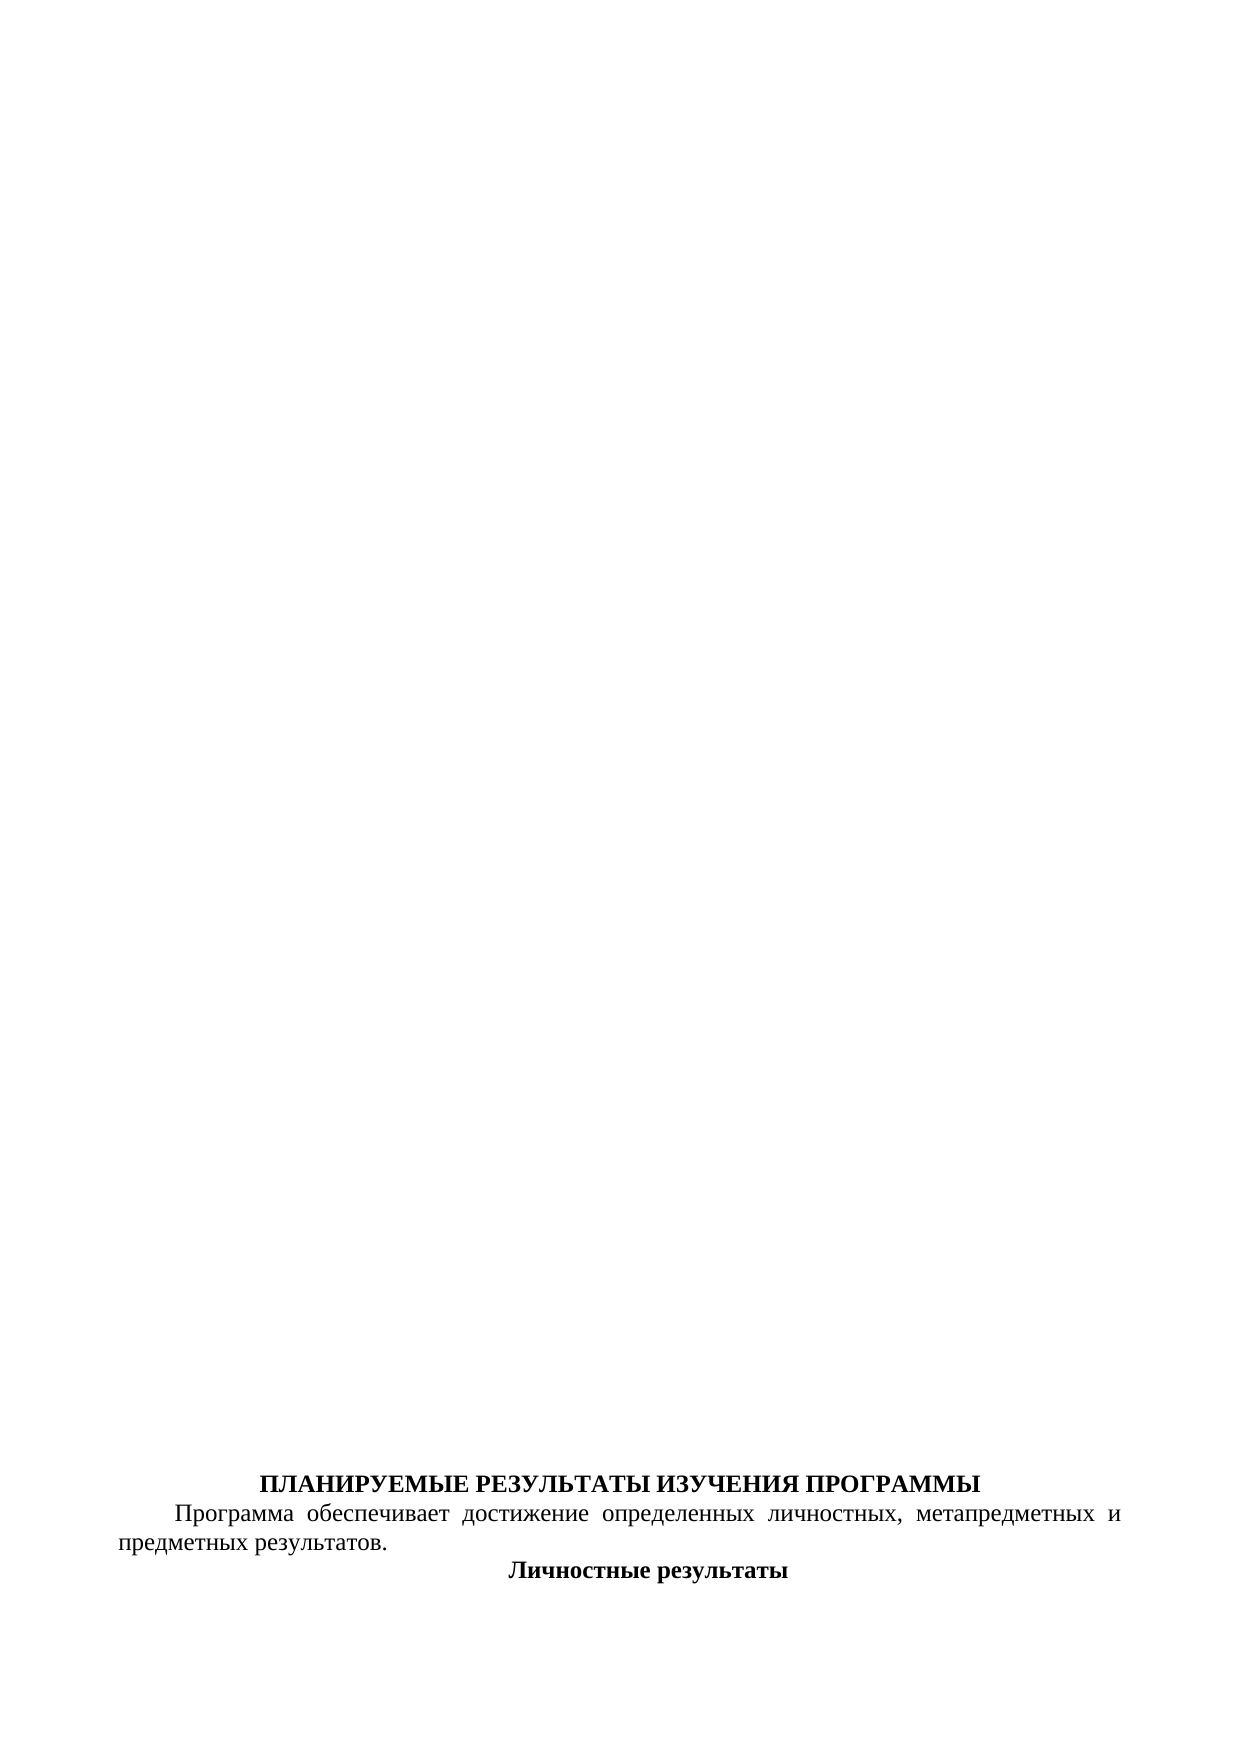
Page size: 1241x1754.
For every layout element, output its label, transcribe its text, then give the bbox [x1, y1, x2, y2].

text ПЛАНИРУЕМЫЕ РЕЗУЛЬТАТЫ ИЗУЧЕНИЯ ПРОГРАММЫ [118, 1469, 1122, 1498]
text Личностные результаты [118, 1556, 1122, 1584]
text Программа обеспечивает достижение определенных личностных, метапредметных и предметных результатов. [118, 1498, 1122, 1556]
